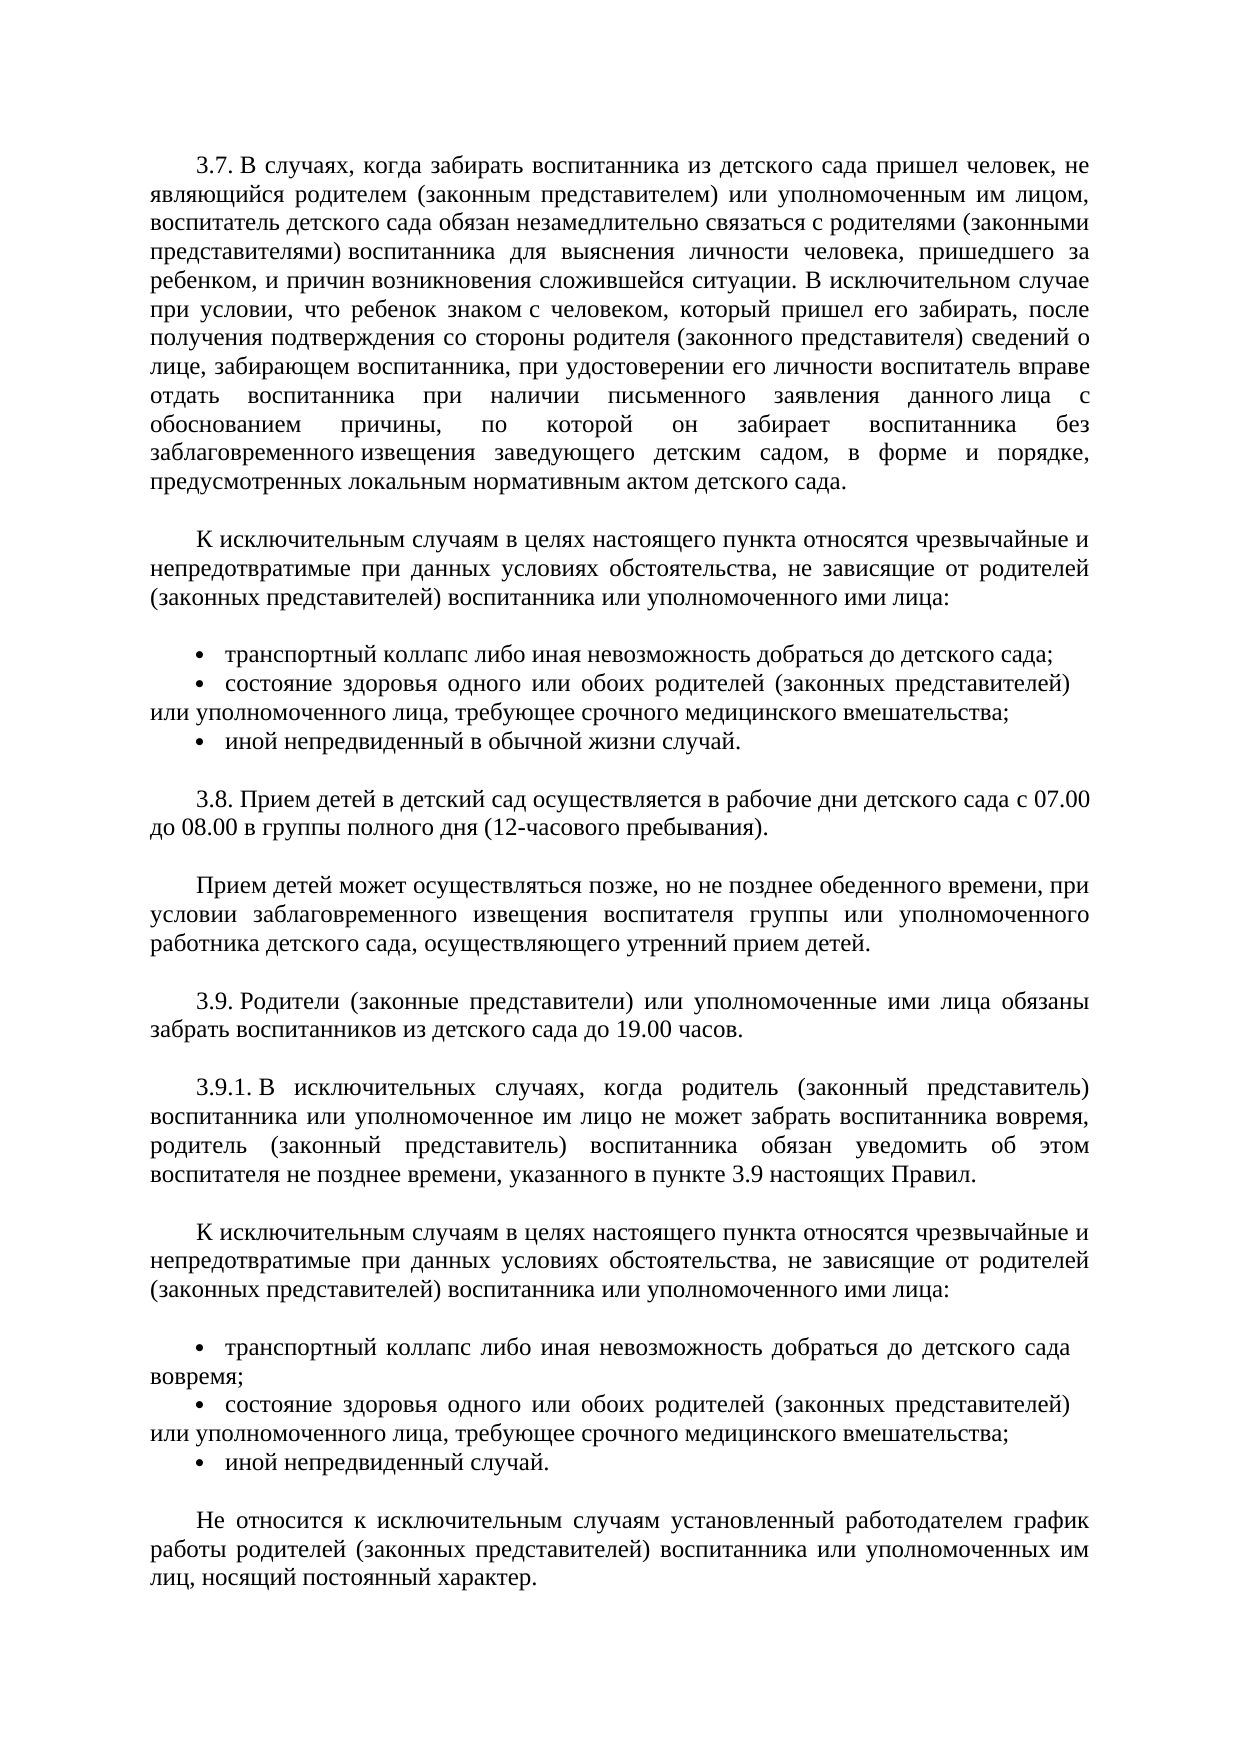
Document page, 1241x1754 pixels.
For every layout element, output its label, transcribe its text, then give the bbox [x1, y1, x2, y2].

list иной непредвиденный в обычной жизни случай. [150, 726, 1071, 754]
list транспортный коллапс либо иная невозможность добраться до детского сада; [150, 639, 1071, 668]
text К исключительным случаям в целях настоящего пункта относятся чрезвычайные и непредотвратимые при данных условиях обстоятельства, не зависящие от родителей (законных представителей) воспитанника или уполномоченного ими лица: [150, 524, 1090, 610]
list состояние здоровья одного или обоих родителей (законных представителей) или уполномоченного лица, требующее срочного медицинского вмешательства; [150, 1389, 1071, 1447]
text К исключительным случаям в целях настоящего пункта относятся чрезвычайные и непредотвратимые при данных условиях обстоятельства, не зависящие от родителей (законных представителей) воспитанника или уполномоченного ими лица: [150, 1217, 1090, 1303]
text 3.9. Родители (законные представители) или уполномоченные ими лица обязаны забрать воспитанников из детского сада до 19.00 часов. [150, 986, 1090, 1043]
list состояние здоровья одного или обоих родителей (законных представителей) или уполномоченного лица, требующее срочного медицинского вмешательства; [150, 668, 1071, 726]
list транспортный коллапс либо иная невозможность добраться до детского сада вовремя; [150, 1332, 1071, 1389]
text Не относится к исключительным случаям установленный работодателем график работы родителей (законных представителей) воспитанника или уполномоченных им лиц, носящий постоянный характер. [150, 1505, 1090, 1591]
text 3.7. В случаях, когда забирать воспитанника из детского сада пришел человек, не являющийся родителем (законным представителем) или уполномоченным им лицом, воспитатель детского сада обязан незамедлительно связаться с родителями (законными представителями) воспитанника для выяснения личности человека, пришедшего за ребенком, и причин возникновения сложившейся ситуации. В исключительном случае при условии, что ребенок знаком с человеком, который пришел его забирать, после получения подтверждения со стороны родителя (законного представителя) сведений о лице, забирающем воспитанника, при удостоверении его личности воспитатель вправе отдать воспитанника при наличии письменного заявления данного лица с обоснованием причины, по которой он забирает воспитанника без заблаговременного извещения заведующего детским садом, в форме и порядке, предусмотренных локальным нормативным актом детского сада. [150, 150, 1090, 495]
text Прием детей может осуществляться позже, но не позднее обеденного времени, при условии заблаговременного извещения воспитателя группы или уполномоченного работника детского сада, осуществляющего утренний прием детей. [150, 870, 1090, 957]
text 3.9.1. В исключительных случаях, когда родитель (законный представитель) воспитанника или уполномоченное им лицо не может забрать воспитанника вовремя, родитель (законный представитель) воспитанника обязан уведомить об этом воспитателя не позднее времени, указанного в пункте 3.9 настоящих Правил. [150, 1072, 1090, 1187]
text 3.8. Прием детей в детский сад осуществляется в рабочие дни детского сада с 07.00 до 08.00 в группы полного дня (12-часового пребывания). [150, 784, 1090, 841]
list иной непредвиденный случай. [150, 1447, 1071, 1476]
